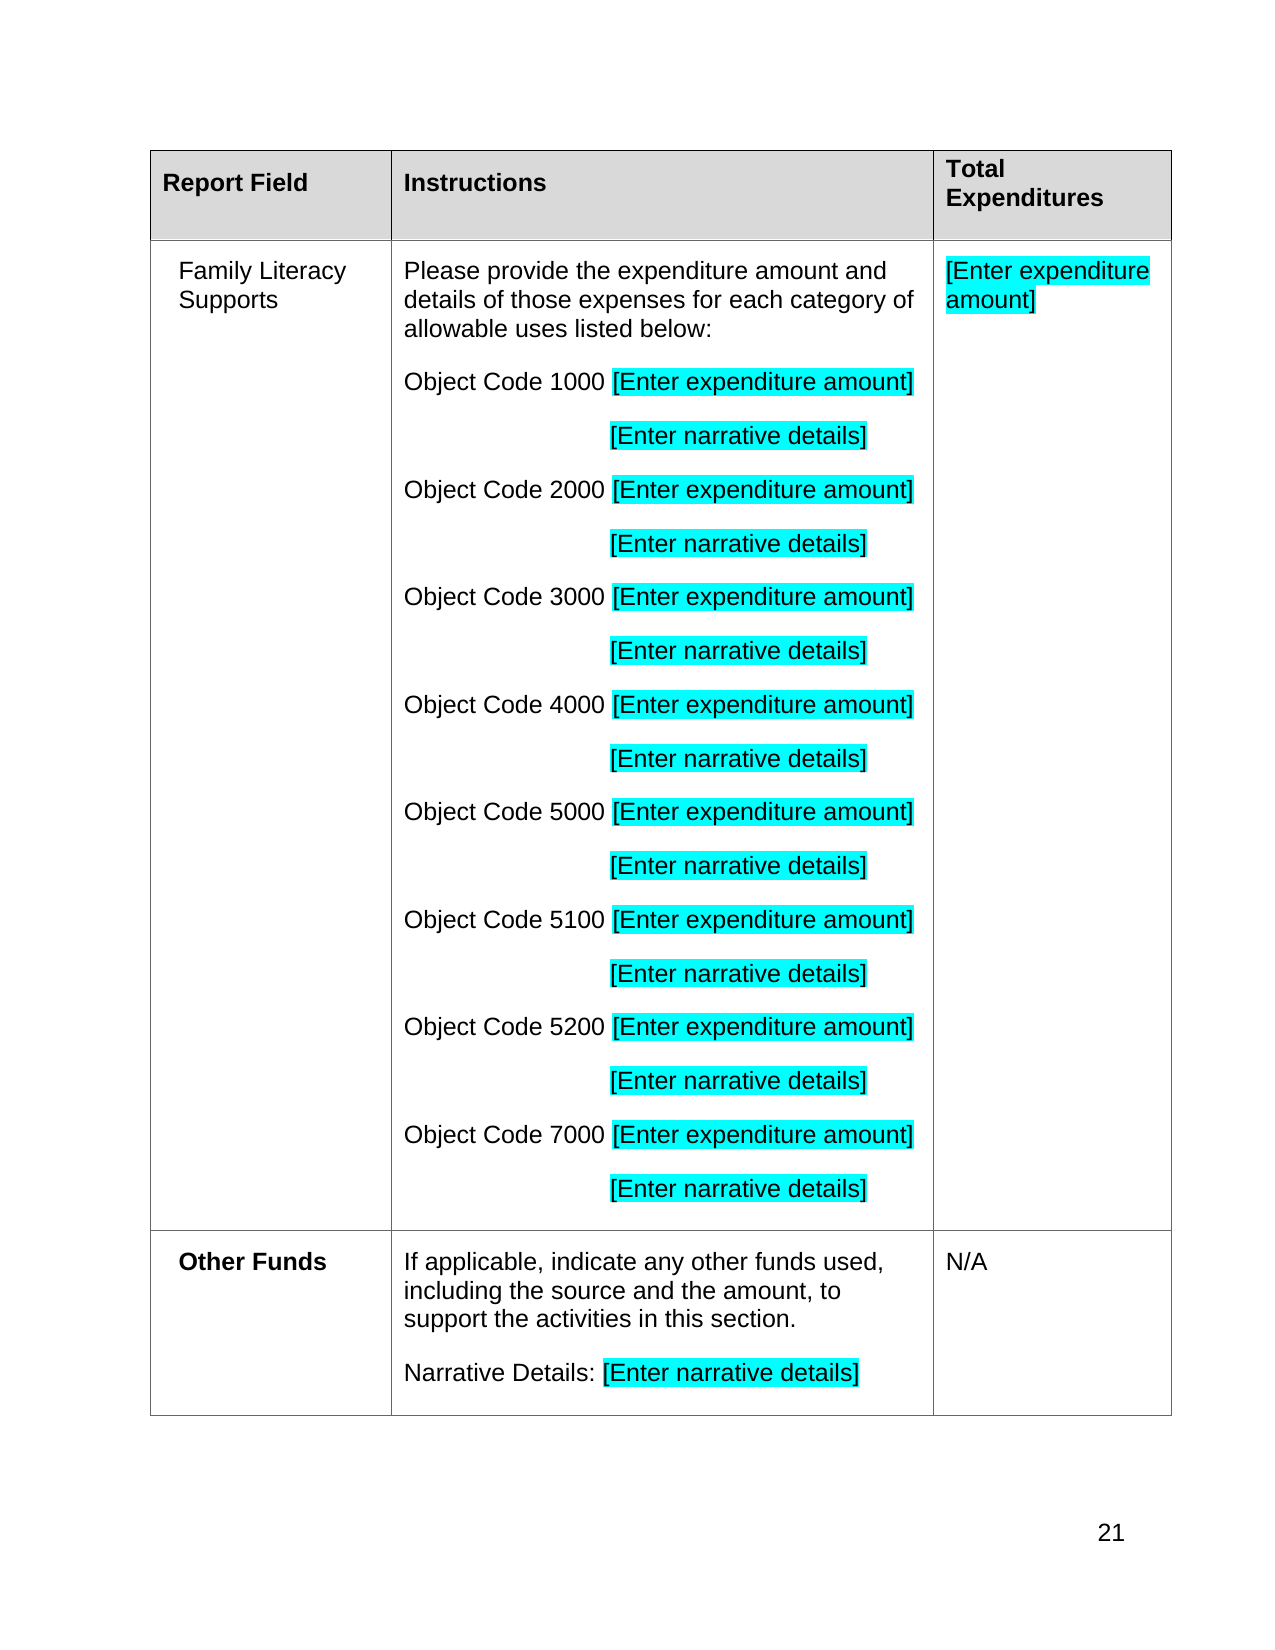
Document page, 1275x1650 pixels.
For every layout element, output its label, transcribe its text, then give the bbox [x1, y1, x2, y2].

table_header Report Field [151, 151, 391, 239]
table_cell Family Literacy Supports [151, 241, 391, 1230]
table_header Instructions [392, 151, 933, 239]
table_cell Other Funds [151, 1231, 391, 1415]
table_cell Please provide the expenditure amount and details of those expenses for each category of allowable uses listed below: Object Code 1000 [Enter expenditure amount] [Enter narrative details] Object Code 2000 [Enter expenditure amount] [Enter narrative details] Object Code 3000 [Enter expenditure amount] [Enter narrative details] Object Code 4000 [Enter expenditure amount] [Enter narrative details] Object Code 5000 [Enter expenditure amount] [Enter narrative details] Object Code 5100 [Enter expenditure amount] [Enter narrative details] Object Code 5200 [Enter expenditure amount] [Enter narrative details] Object Code 7000 [Enter expenditure amount] [Enter narrative details] [392, 241, 933, 1230]
table_cell If applicable, indicate any other funds used, including the source and the amount, to support the activities in this section. Narrative Details: [Enter narrative details] [392, 1231, 933, 1415]
table_cell [Enter expenditure amount] [934, 241, 1171, 1230]
table_cell N/A [934, 1231, 1171, 1415]
table_header Total Expenditures [934, 151, 1171, 239]
